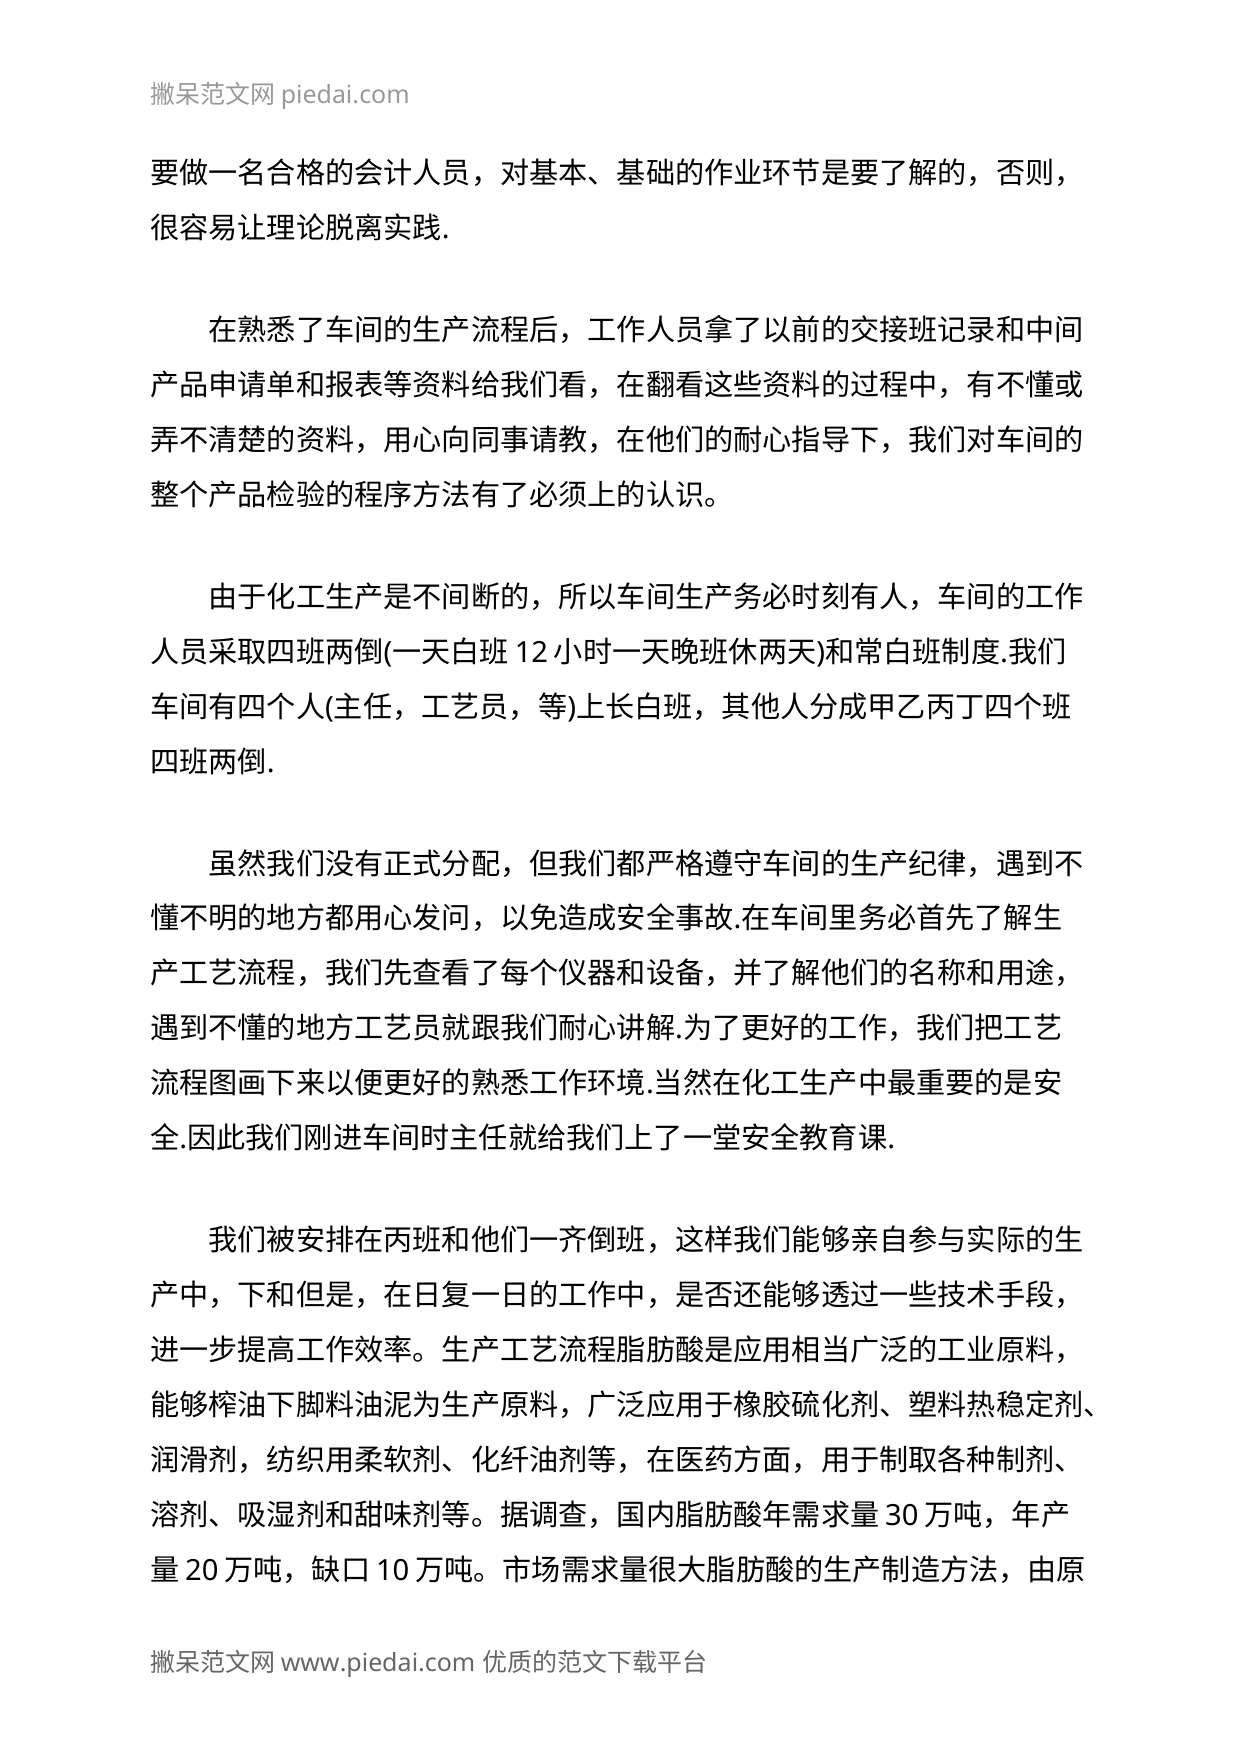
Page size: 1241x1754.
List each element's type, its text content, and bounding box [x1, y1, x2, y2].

text 由于化工生产是不间断的，所以车间生产务必时刻有人，车间的工作人员采取四班两倒(一天白班12小时一天晚班休两天)和常白班制度.我们车间有四个人(主任，工艺员，等)上长白班，其他人分成甲乙丙丁四个班四班两倒. [150, 573, 1090, 781]
text 虽然我们没有正式分配，但我们都严格遵守车间的生产纪律，遇到不懂不明的地方都用心发问，以免造成安全事故.在车间里务必首先了解生产工艺流程，我们先查看了每个仪器和设备，并了解他们的名称和用途，遇到不懂的地方工艺员就跟我们耐心讲解.为了更好的工作，我们把工艺流程图画下来以便更好的熟悉工作环境.当然在化工生产中最重要的是安全.因此我们刚进车间时主任就给我们上了一堂安全教育课. [150, 840, 1090, 1157]
text 在熟悉了车间的生产流程后，工作人员拿了以前的交接班记录和中间产品申请单和报表等资料给我们看，在翻看这些资料的过程中，有不懂或弄不清楚的资料，用心向同事请教，在他们的耐心指导下，我们对车间的整个产品检验的程序方法有了必须上的认识。 [150, 307, 1090, 514]
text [150, 150, 1090, 247]
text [150, 1217, 1090, 1589]
